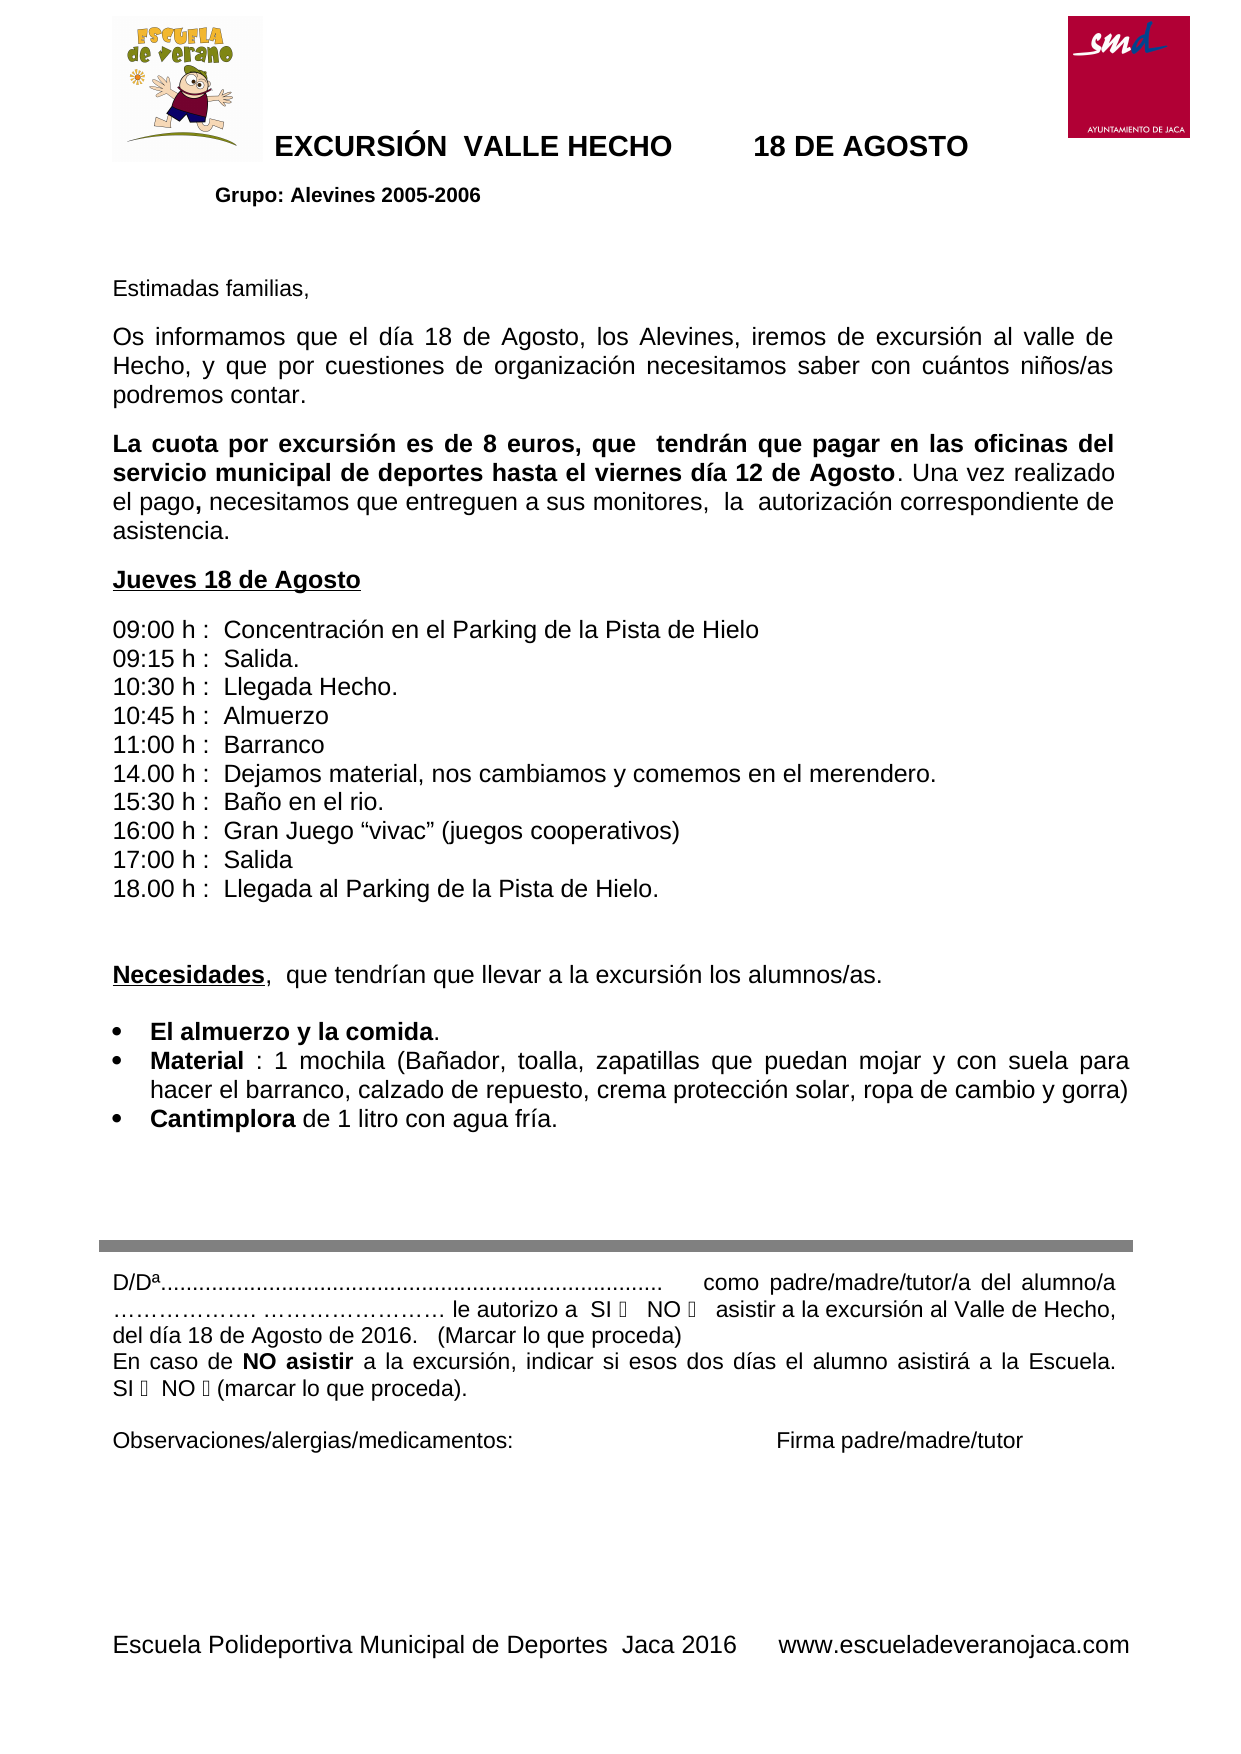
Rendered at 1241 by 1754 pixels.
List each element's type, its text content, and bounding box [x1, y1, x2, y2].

picture [1068, 16, 1190, 138]
text La cuota por excursión es de 8 euros, que tendrán que pagar en las oficinas del servicio municipal de deportes hasta el viernes día 12 de Agosto. Una vez realizado el pago, necesitamos que entreguen a sus monitores, la autorización correspondiente de asistencia. [112, 429, 1116, 544]
text D/Dª............................................................................... como padre/madre/tutor/a del alumno/a ………………. …………………… le autorizo a SI NO asistir a la excursión al Valle de Hecho, del día 18 de Agosto de 2016. (Marcar lo que proceda) [112, 1269, 1117, 1348]
text Jueves 18 de Agosto [112, 565, 1116, 594]
list Material : 1 mochila (Bañador, toalla, zapatillas que puedan mojar y con suela para hacer el barranco, calzado de repuesto, crema protección solar, ropa de cambio y gorra) [112, 1046, 1131, 1104]
text 15:30 h : Baño en el rio. [112, 787, 1203, 816]
text Os informamos que el día 18 de Agosto, los Alevines, iremos de excursión al valle de Hecho, y que por cuestiones de organización necesitamos saber con cuántos niños/as podremos contar. [112, 322, 1116, 408]
list Cantimplora de 1 litro con agua fría. [112, 1104, 1131, 1133]
text 10:30 h : Llegada Hecho. [112, 672, 1203, 701]
text Estimadas familias, [112, 275, 1116, 301]
list El almuerzo y la comida. [112, 1017, 1203, 1046]
text 09:15 h : Salida. [112, 643, 1203, 672]
text 09:00 h : Concentración en el Parking de la Pista de Hielo [112, 615, 1203, 643]
text 16:00 h : Gran Juego “vivac” (juegos cooperativos) [112, 816, 1203, 845]
text 14.00 h : Dejamos material, nos cambiamos y comemos en el merendero. [112, 758, 1203, 787]
text Necesidades, que tendrían que llevar a la excursión los alumnos/as. [112, 960, 1203, 988]
picture [112, 16, 263, 162]
text 10:45 h : Almuerzo [112, 701, 1203, 730]
text 18.00 h : Llegada al Parking de la Pista de Hielo. [112, 873, 1203, 902]
text En caso de NO asistir a la excursión, indicar si esos dos días el alumno asistirá a la Escuela. SI NO (marcar lo que proceda). [112, 1348, 1117, 1401]
text 17:00 h : Salida [112, 845, 1203, 873]
text Observaciones/alergias/medicamentos: Firma padre/madre/tutor [112, 1427, 1117, 1454]
text 11:00 h : Barranco [112, 730, 1203, 758]
